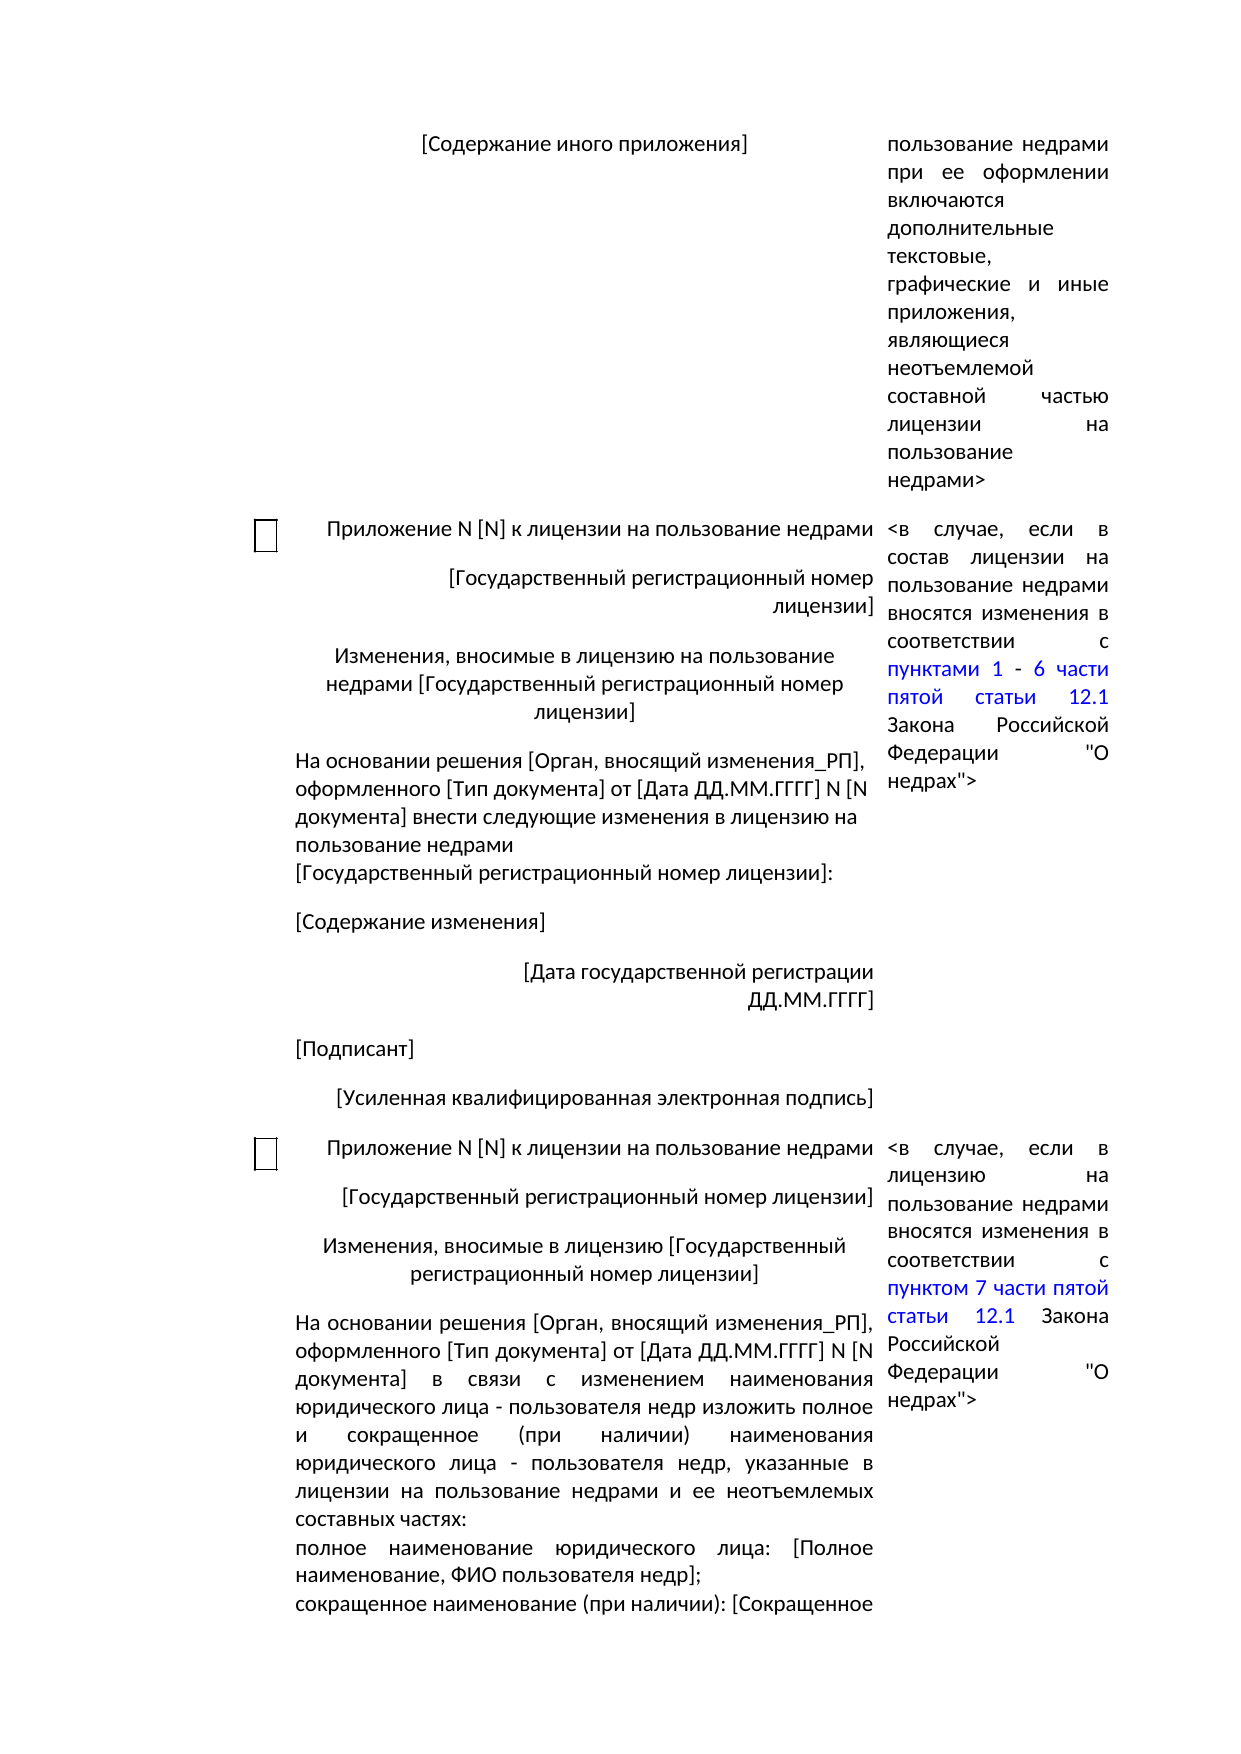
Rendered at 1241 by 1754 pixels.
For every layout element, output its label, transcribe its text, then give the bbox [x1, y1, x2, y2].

table_cell <в случае, если в лицензию на пользование недрами вносятся изменения в соответствии с пунктом 7 части пятой статьи 12.1 Закона Российской Федерации "О недрах"> [881, 1122, 1116, 1627]
table_cell Изменения, вносимые в лицензию на пользование недрами [Государственный регистрационный номер лицензии] [289, 630, 881, 736]
table_cell [171, 504, 289, 1122]
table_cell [289, 1298, 881, 1627]
table_cell [Подписант] [289, 1024, 881, 1073]
table_cell Приложение N [N] к лицензии на пользование недрами [289, 1122, 881, 1171]
table_cell [Усиленная квалифицированная электронная подпись] [289, 1073, 881, 1122]
table_cell [171, 1122, 289, 1627]
table_cell [Государственный регистрационный номер лицензии] [289, 553, 881, 630]
table_cell [Дата государственной регистрации ДД.ММ.ГГГГ] [289, 946, 881, 1023]
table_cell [289, 504, 881, 553]
table_cell [Содержание изменения] [289, 897, 881, 946]
table_cell [Государственный регистрационный номер лицензии] [289, 1171, 881, 1221]
table_cell На основании решения [Орган, вносящий изменения_РП], оформленного [Тип документа] от [Дата ДД.ММ.ГГГГ] N [N документа] внести следующие изменения в лицензию на пользование недрами [Государственный регистрационный номер лицензии]: [289, 736, 881, 897]
table_cell Изменения, вносимые в лицензию [Государственный регистрационный номер лицензии] [289, 1221, 881, 1298]
table_cell [Содержание иного приложения] [289, 118, 881, 504]
table_cell <в случае, если в состав лицензии на пользование недрами вносятся изменения в соответствии с пунктами 1 - 6 части пятой статьи 12.1 Закона Российской Федерации "О недрах"> [881, 504, 1116, 1122]
